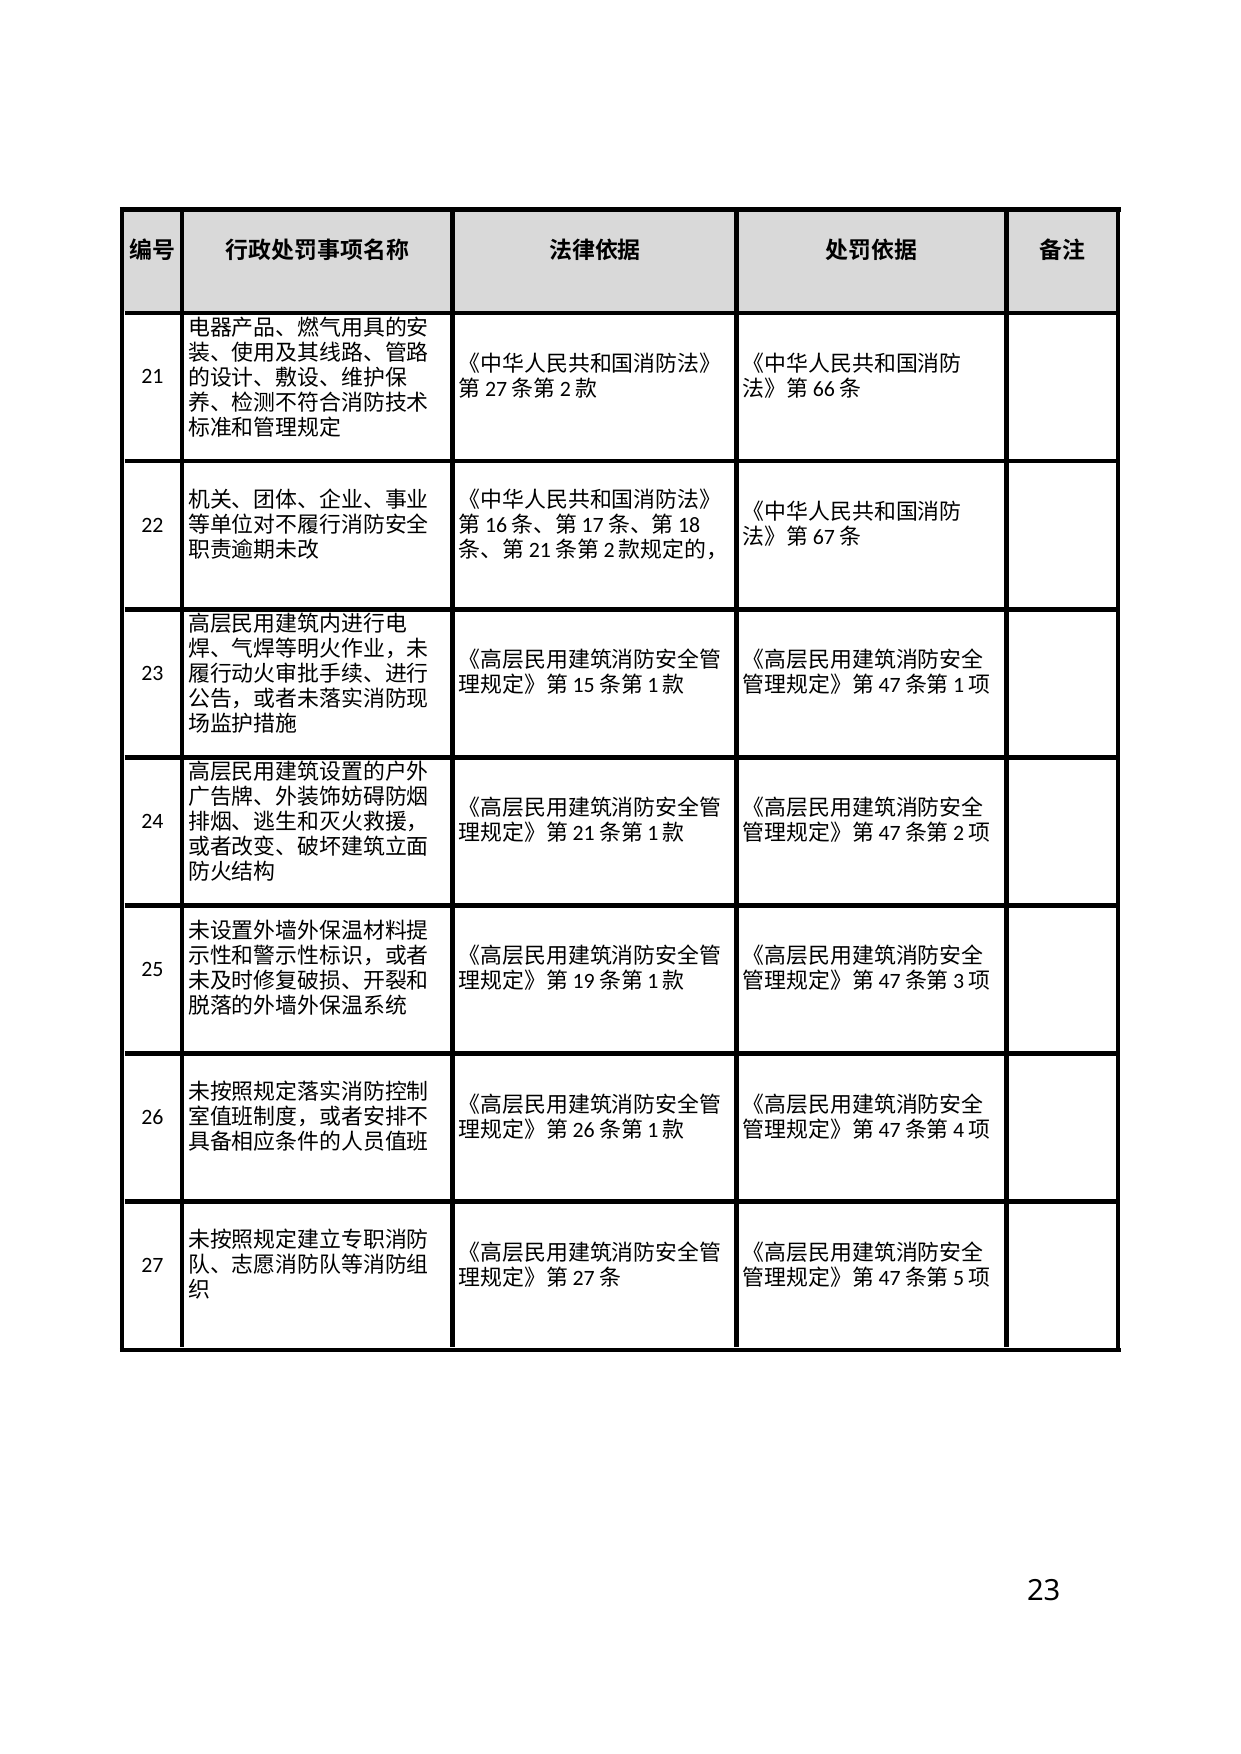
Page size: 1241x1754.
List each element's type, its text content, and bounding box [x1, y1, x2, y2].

table_cell 23 [124, 608, 180, 755]
table_header 备注 [1009, 212, 1116, 311]
table_cell [1009, 760, 1116, 903]
table_cell 《中华人民共和国消防法》第16条、第17条、第18条、第21条第2款规定的， [455, 463, 734, 607]
table_cell 未按照规定落实消防控制室值班制度，或者安排不具备相应条件的人员值班 [184, 1056, 450, 1199]
table_cell 高层民用建筑设置的户外广告牌、外装饰妨碍防烟排烟、逃生和灭火救援，或者改变、破坏建筑立面防火结构 [184, 760, 450, 903]
table_cell 《高层民用建筑消防安全管理规定》第21条第1款 [455, 760, 734, 903]
table_cell 《高层民用建筑消防安全管理规定》第19条第1款 [455, 908, 734, 1051]
table_cell 27 [124, 1200, 180, 1347]
table_cell 机关、团体、企业、事业等单位对不履行消防安全职责逾期未改 [184, 463, 450, 607]
table_cell [1009, 1204, 1116, 1347]
table_cell 《中华人民共和国消防法》第66条 [739, 315, 1004, 459]
table_header 法律依据 [455, 212, 734, 311]
table_cell 电器产品、燃气用具的安装、使用及其线路、管路的设计、敷设、维护保养、检测不符合消防技术标准和管理规定 [184, 315, 450, 459]
table_cell 《高层民用建筑消防安全管理规定》第26条第1款 [455, 1056, 734, 1199]
table_cell 未设置外墙外保温材料提示性和警示性标识，或者未及时修复破损、开裂和脱落的外墙外保温系统 [184, 908, 450, 1051]
table_cell 《高层民用建筑消防安全管理规定》第47条第3项 [739, 908, 1004, 1051]
table_cell 《高层民用建筑消防安全管理规定》第47条第1项 [739, 612, 1004, 755]
table_cell [1009, 612, 1116, 755]
table_cell 《高层民用建筑消防安全管理规定》第15条第1款 [455, 612, 734, 755]
table_cell 《高层民用建筑消防安全管理规定》第47条第4项 [739, 1056, 1004, 1199]
table_cell [1009, 1056, 1116, 1199]
table_cell 《中华人民共和国消防法》第67条 [739, 463, 1004, 607]
table_cell 《中华人民共和国消防法》第27条第2款 [455, 315, 734, 459]
table_cell 24 [124, 756, 180, 903]
table_cell 22 [124, 460, 180, 607]
table_cell 25 [124, 904, 180, 1051]
table_cell 26 [124, 1052, 180, 1199]
table_cell [1009, 315, 1116, 459]
table_cell 《高层民用建筑消防安全管理规定》第47条第2项 [739, 760, 1004, 903]
table_header 处罚依据 [739, 212, 1004, 311]
table_cell [1009, 908, 1116, 1051]
table_cell 《高层民用建筑消防安全管理规定》第27条 [455, 1204, 734, 1347]
table_header 编号 [124, 212, 180, 311]
table_cell 高层民用建筑内进行电焊、气焊等明火作业，未履行动火审批手续、进行公告，或者未落实消防现场监护措施 [184, 612, 450, 755]
table_cell [1009, 463, 1116, 607]
table_cell 未按照规定建立专职消防队、志愿消防队等消防组织 [184, 1204, 450, 1347]
table_cell 21 [124, 312, 180, 459]
table_cell 《高层民用建筑消防安全管理规定》第47条第5项 [739, 1204, 1004, 1347]
table_header 行政处罚事项名称 [184, 212, 450, 311]
